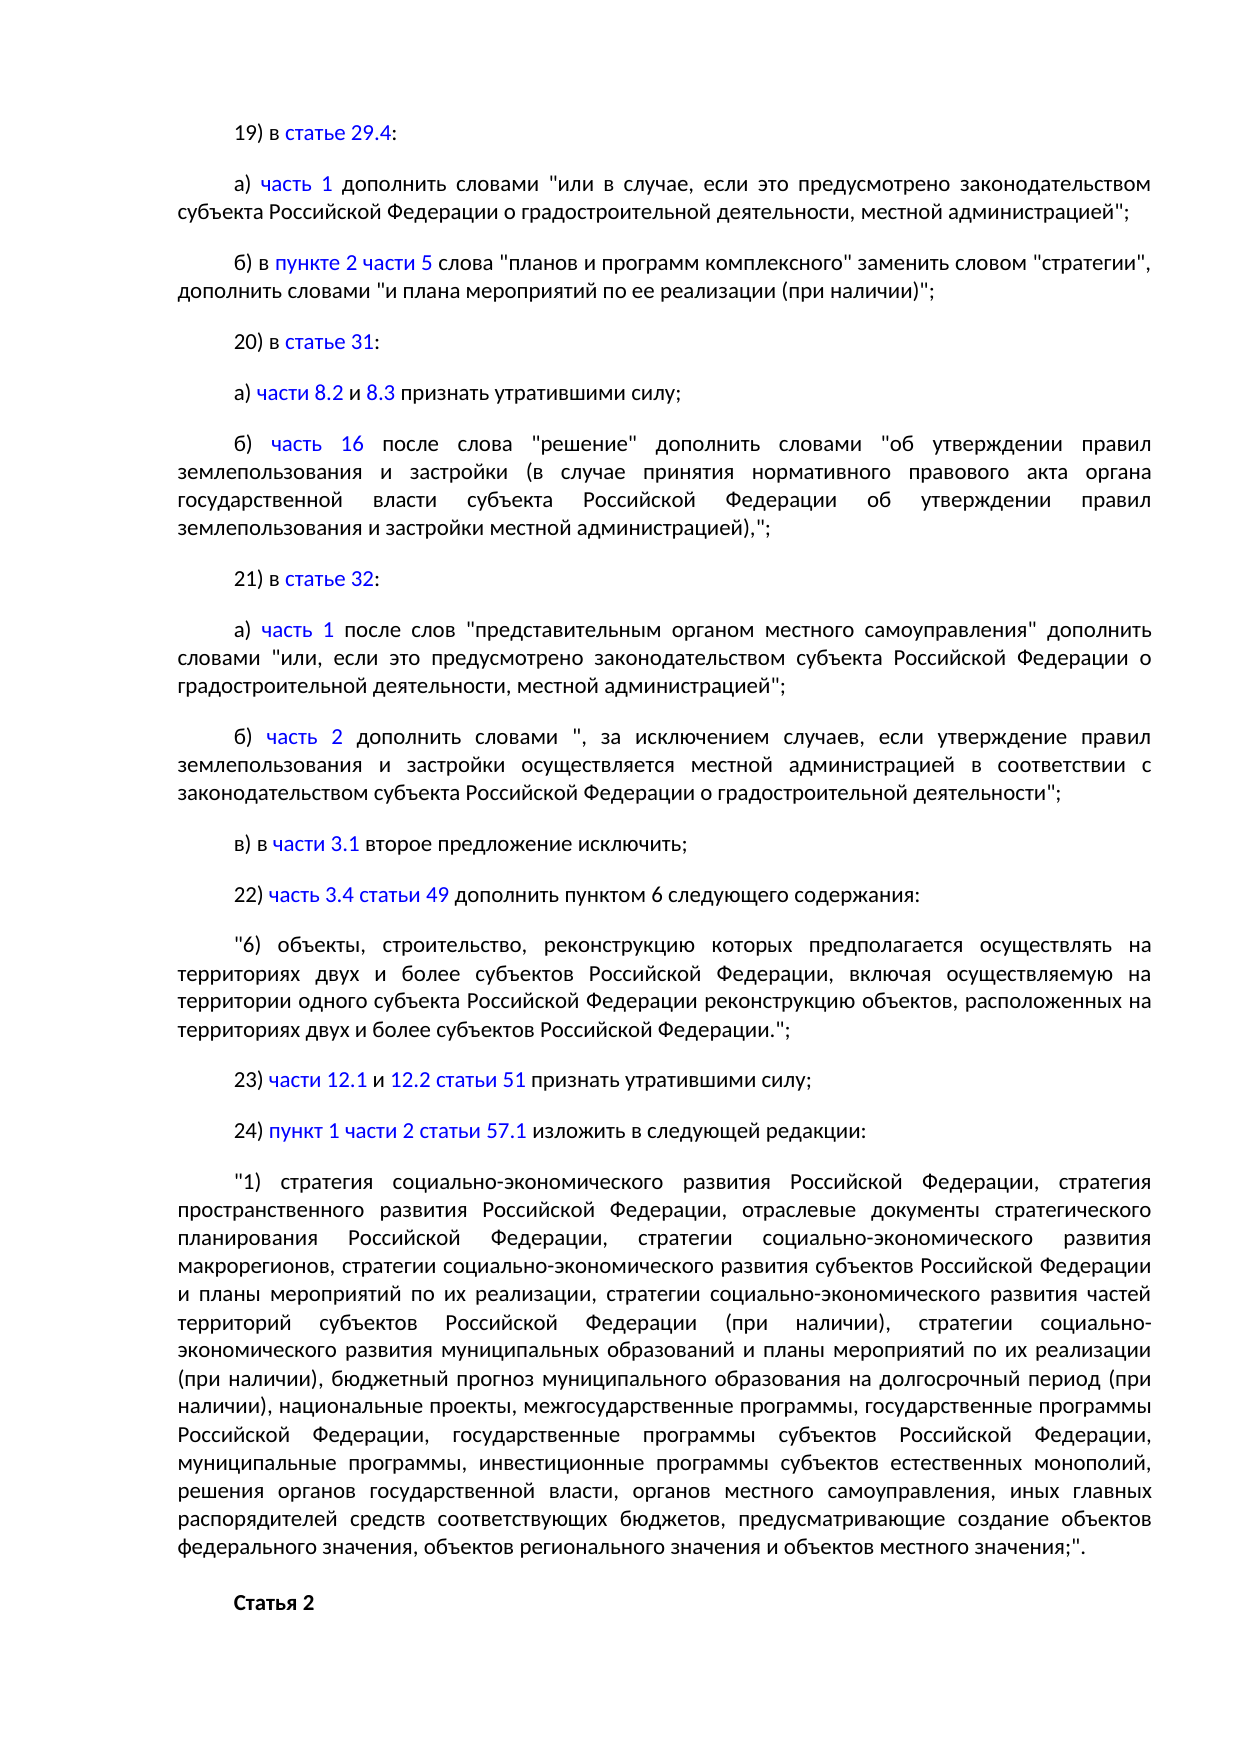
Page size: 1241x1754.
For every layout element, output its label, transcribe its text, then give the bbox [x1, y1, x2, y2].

text 19) в статье 29.4: [177, 118, 1152, 146]
text 20) в статье 31: [177, 327, 1152, 355]
text "6) объекты, строительство, реконструкцию которых предполагается осуществлять на территориях двух и более субъектов Российской Федерации, включая осуществляемую на территории одного субъекта Российской Федерации реконструкцию объектов, расположенных на территориях двух и более субъектов Российской Федерации."; [177, 931, 1152, 1043]
text в) в части 3.1 второе предложение исключить; [177, 829, 1152, 857]
text б) часть 16 после слова "решение" дополнить словами "об утверждении правил землепользования и застройки (в случае принятия нормативного правового акта органа государственной власти субъекта Российской Федерации об утверждении правил землепользования и застройки местной администрацией),"; [177, 429, 1152, 541]
text 23) части 12.1 и 12.2 статьи 51 признать утратившими силу; [177, 1066, 1152, 1094]
text а) части 8.2 и 8.3 признать утратившими силу; [177, 378, 1152, 406]
text 22) часть 3.4 статьи 49 дополнить пунктом 6 следующего содержания: [177, 880, 1152, 908]
text а) часть 1 дополнить словами "или в случае, если это предусмотрено законодательством субъекта Российской Федерации о градостроительной деятельности, местной администрацией"; [177, 169, 1152, 225]
text б) часть 2 дополнить словами ", за исключением случаев, если утверждение правил землепользования и застройки осуществляется местной администрацией в соответствии с законодательством субъекта Российской Федерации о градостроительной деятельности"; [177, 722, 1152, 806]
text "1) стратегия социально-экономического развития Российской Федерации, стратегия пространственного развития Российской Федерации, отраслевые документы стратегического планирования Российской Федерации, стратегии социально-экономического развития макрорегионов, стратегии социально-экономического развития субъектов Российской Федерации и планы мероприятий по их реализации, стратегии социально-экономического развития частей территорий субъектов Российской Федерации (при наличии), стратегии социально-экономического развития муниципальных образований и планы мероприятий по их реализации (при наличии), бюджетный прогноз муниципального образования на долгосрочный период (при наличии), национальные проекты, межгосударственные программы, государственные программы Российской Федерации, государственные программы субъектов Российской Федерации, муниципальные программы, инвестиционные программы субъектов естественных монополий, решения органов государственной власти, органов местного самоуправления, иных главных распорядителей средств соответствующих бюджетов, предусматривающие создание объектов федерального значения, объектов регионального значения и объектов местного значения;". [177, 1167, 1152, 1560]
text б) в пункте 2 части 5 слова "планов и программ комплексного" заменить словом "стратегии", дополнить словами "и плана мероприятий по ее реализации (при наличии)"; [177, 248, 1152, 304]
title Статья 2 [177, 1588, 1152, 1616]
text а) часть 1 после слов "представительным органом местного самоуправления" дополнить словами "или, если это предусмотрено законодательством субъекта Российской Федерации о градостроительной деятельности, местной администрацией"; [177, 615, 1152, 699]
text 24) пункт 1 части 2 статьи 57.1 изложить в следующей редакции: [177, 1117, 1152, 1144]
text 21) в статье 32: [177, 564, 1152, 592]
